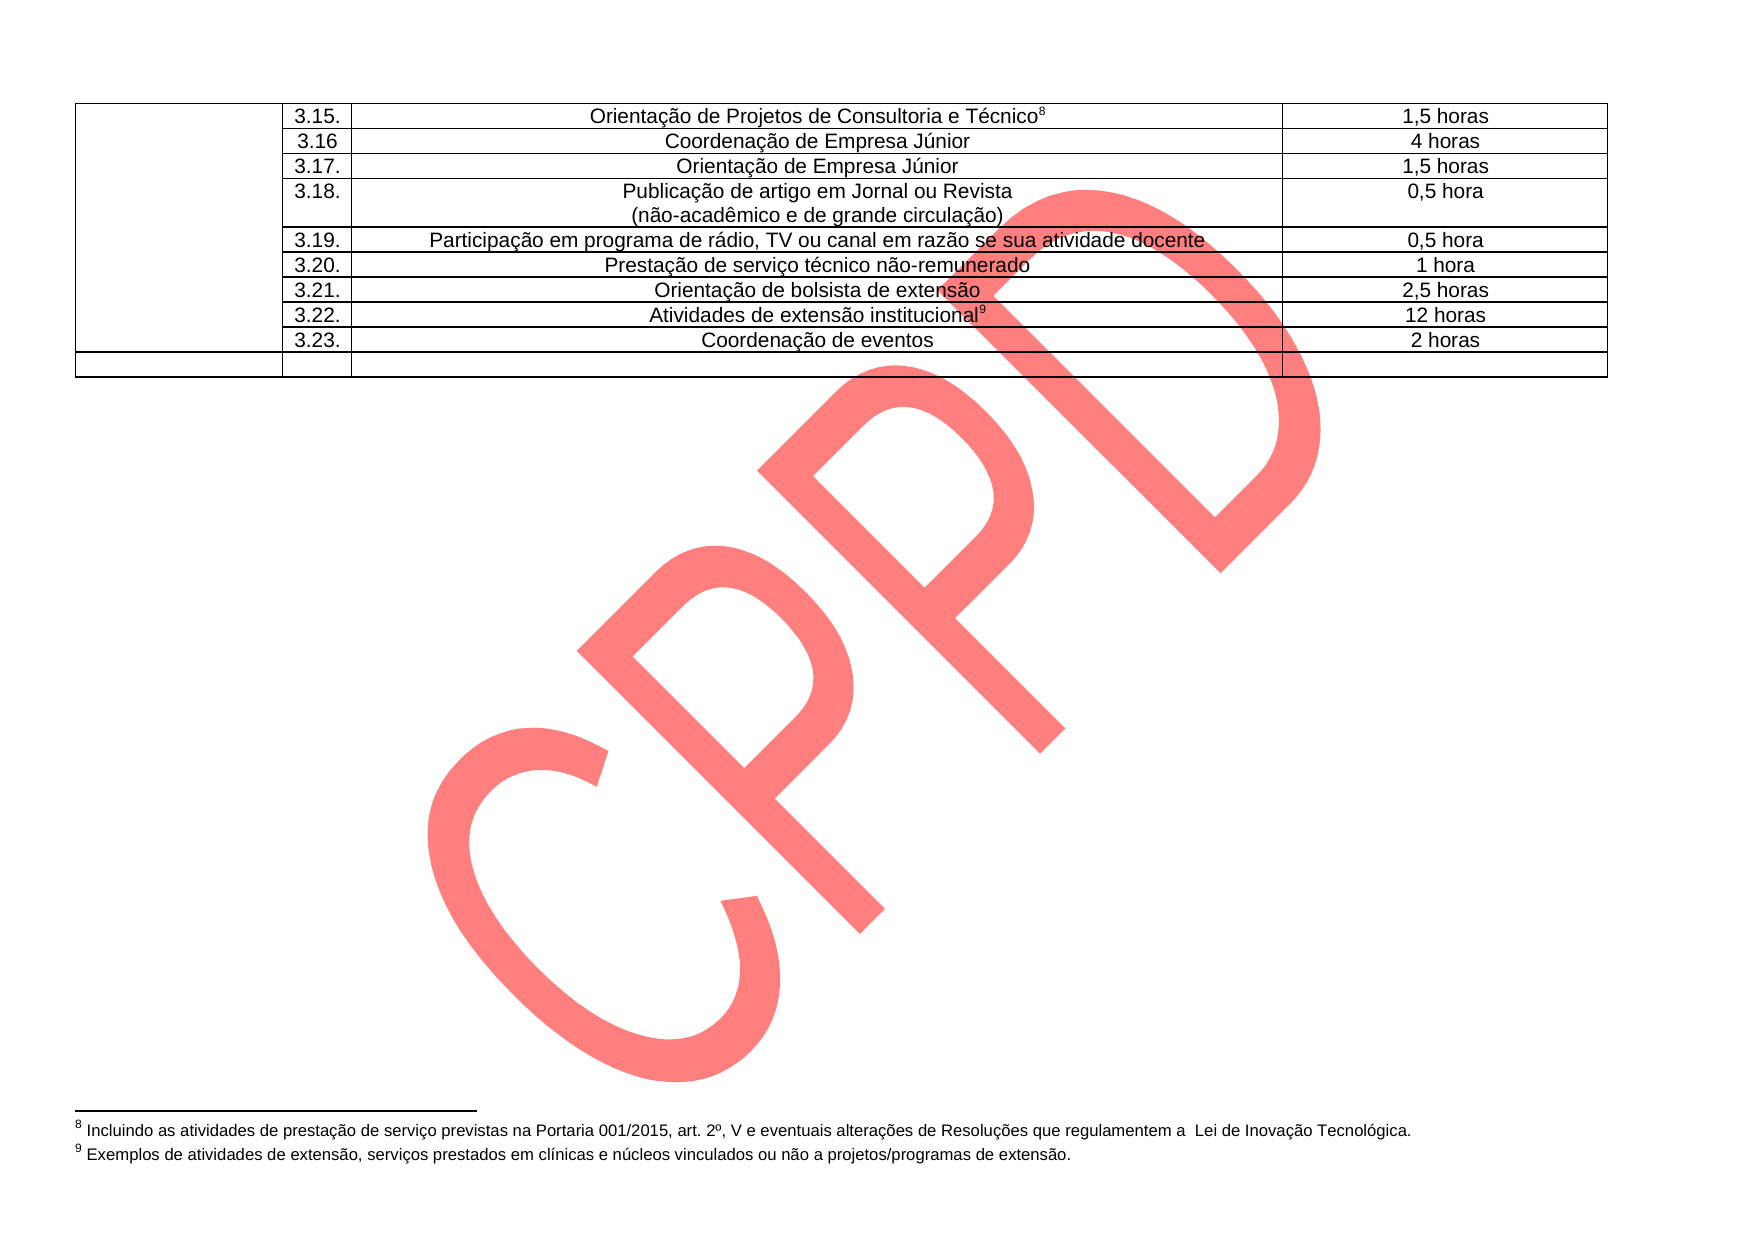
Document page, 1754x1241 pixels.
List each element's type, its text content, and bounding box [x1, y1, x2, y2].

table_cell 3.18. [283, 179, 351, 226]
table_cell 3.20. [283, 253, 351, 276]
table_cell 2,5 horas [1283, 278, 1607, 301]
table_cell Participação em programa de rádio, TV ou canal em razão se sua atividade docente [352, 228, 1282, 251]
table_cell 2 horas [1283, 328, 1607, 351]
table_cell Orientação de Empresa Júnior [352, 154, 1282, 177]
table_cell Coordenação de Empresa Júnior [352, 129, 1282, 152]
table_cell 0,5 hora [1283, 179, 1607, 226]
table_cell [283, 353, 351, 376]
table_cell 0,5 hora [1283, 228, 1607, 251]
table_cell [76, 353, 282, 376]
table_cell 4 horas [1283, 129, 1607, 152]
table_cell 3.23. [283, 328, 351, 351]
table_cell Prestação de serviço técnico não-remunerado [352, 253, 1282, 276]
table_cell Coordenação de eventos [352, 328, 1282, 351]
table_cell 3.16 [283, 129, 351, 152]
table_cell 12 horas [1283, 303, 1607, 326]
table_cell Orientação de bolsista de extensão [352, 278, 1282, 301]
table_cell Atividades de extensão institucional [352, 303, 1282, 326]
table_cell Orientação de Projetos de Consultoria e Técnico [352, 104, 1282, 127]
table_cell 3.21. [283, 278, 351, 301]
table_cell 3.22. [283, 303, 351, 326]
table_cell Publicação de artigo em Jornal ou Revista (não-acadêmico e de grande circulação) [352, 179, 1282, 226]
table_cell [352, 353, 1282, 376]
table_cell 3.17. [283, 154, 351, 177]
table_cell 3.19. [283, 228, 351, 251]
table_cell 3.15. [283, 104, 351, 127]
table_cell 1 hora [1283, 253, 1607, 276]
table_cell 1,5 horas [1283, 154, 1607, 177]
table_cell [1283, 353, 1607, 376]
table_cell 1,5 horas [1283, 104, 1607, 127]
